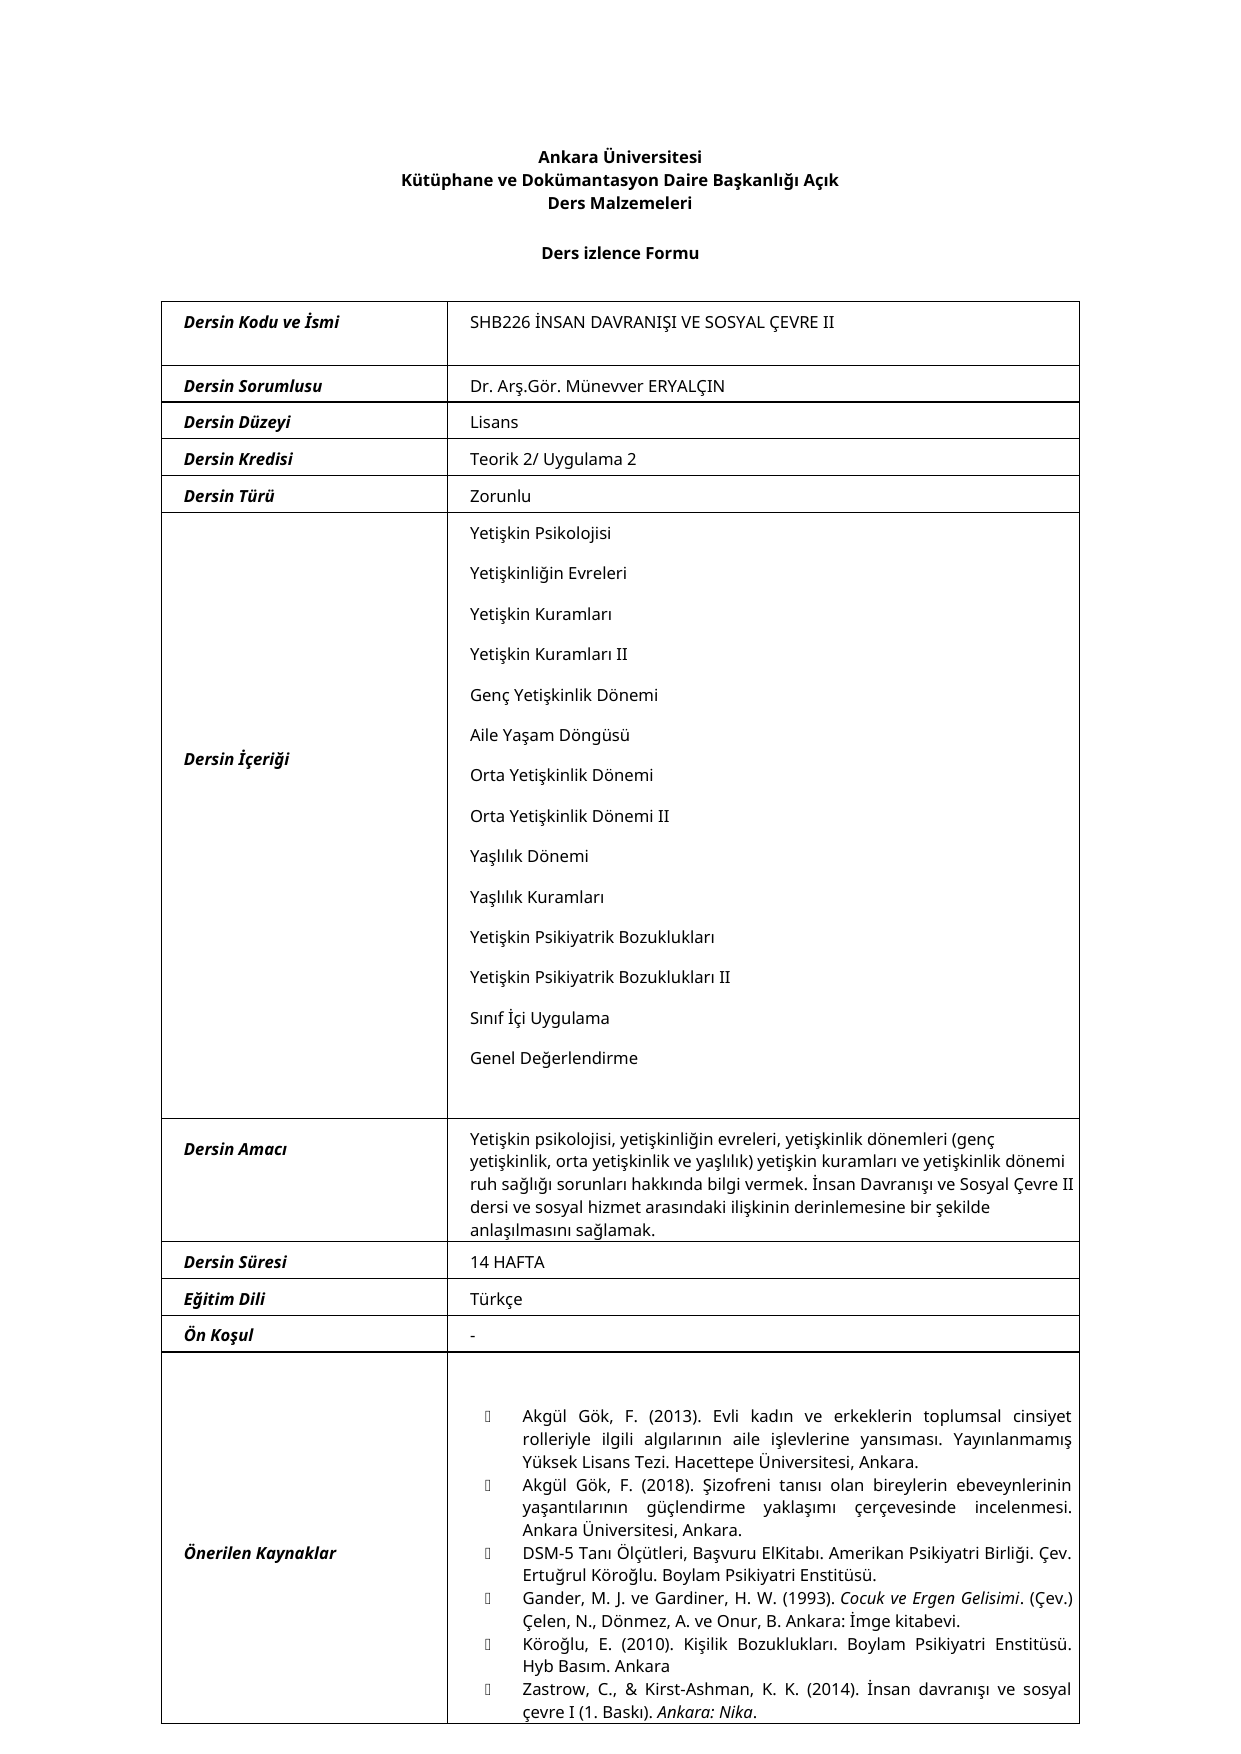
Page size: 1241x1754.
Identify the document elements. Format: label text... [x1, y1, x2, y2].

table_cell Türkçe [448, 1279, 1079, 1314]
table_cell Dr. Arş.Gör. Münevver ERYALÇIN [448, 366, 1079, 401]
table_cell Ön Koşul [162, 1316, 447, 1351]
text Ankara Üniversitesi [397, 146, 843, 168]
table_cell Teorik 2/ Uygulama 2 [448, 439, 1079, 475]
table_cell Zorunlu [448, 476, 1079, 512]
table_cell Dersin İçeriği [162, 513, 447, 1118]
table_cell 14 HAFTA [448, 1242, 1079, 1278]
text Kütüphane ve Dokümantasyon Daire Başkanlığı Açık Ders Malzemeleri [397, 168, 843, 214]
table_cell Eğitim Dili [162, 1279, 447, 1314]
table_cell - [448, 1316, 1079, 1351]
table_cell Yetişkin psikolojisi, yetişkinliğin evreleri, yetişkinlik dönemleri (genç yetişkinlik, orta yetişkinlik ve yaşlılık) yetişkin kuramları ve yetişkinlik dönemi ruh sağlığı sorunları hakkında bilgi vermek. İnsan Davranışı ve Sosyal Çevre II dersi ve sosyal hizmet arasındaki ilişkinin derinlemesine bir şekilde anlaşılmasını sağlamak. [448, 1119, 1079, 1241]
table_cell Dersin Düzeyi [162, 403, 447, 438]
table_cell Önerilen Kaynaklar [162, 1353, 447, 1723]
text Ders izlence Formu [397, 242, 843, 264]
table_cell Dersin Amacı [162, 1119, 447, 1241]
table_cell Dersin Süresi [162, 1242, 447, 1278]
table_cell Dersin Türü [162, 476, 447, 512]
table_header SHB226 İNSAN DAVRANIŞI VE SOSYAL ÇEVRE II [448, 302, 1079, 364]
table_cell Dersin Kredisi [162, 439, 447, 475]
table_cell Lisans [448, 403, 1079, 438]
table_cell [448, 1353, 1079, 1723]
table_header Dersin Kodu ve İsmi [162, 302, 447, 364]
table_cell Yetişkin Psikolojisi Yetişkinliğin Evreleri Yetişkin Kuramları Yetişkin Kuramları II Genç Yetişkinlik Dönemi Aile Yaşam Döngüsü Orta Yetişkinlik Dönemi Orta Yetişkinlik Dönemi II Yaşlılık Dönemi Yaşlılık Kuramları Yetişkin Psikiyatrik Bozuklukları Yetişkin Psikiyatrik Bozuklukları II Sınıf İçi Uygulama Genel Değerlendirme [448, 513, 1079, 1118]
table_cell Dersin Sorumlusu [162, 366, 447, 401]
